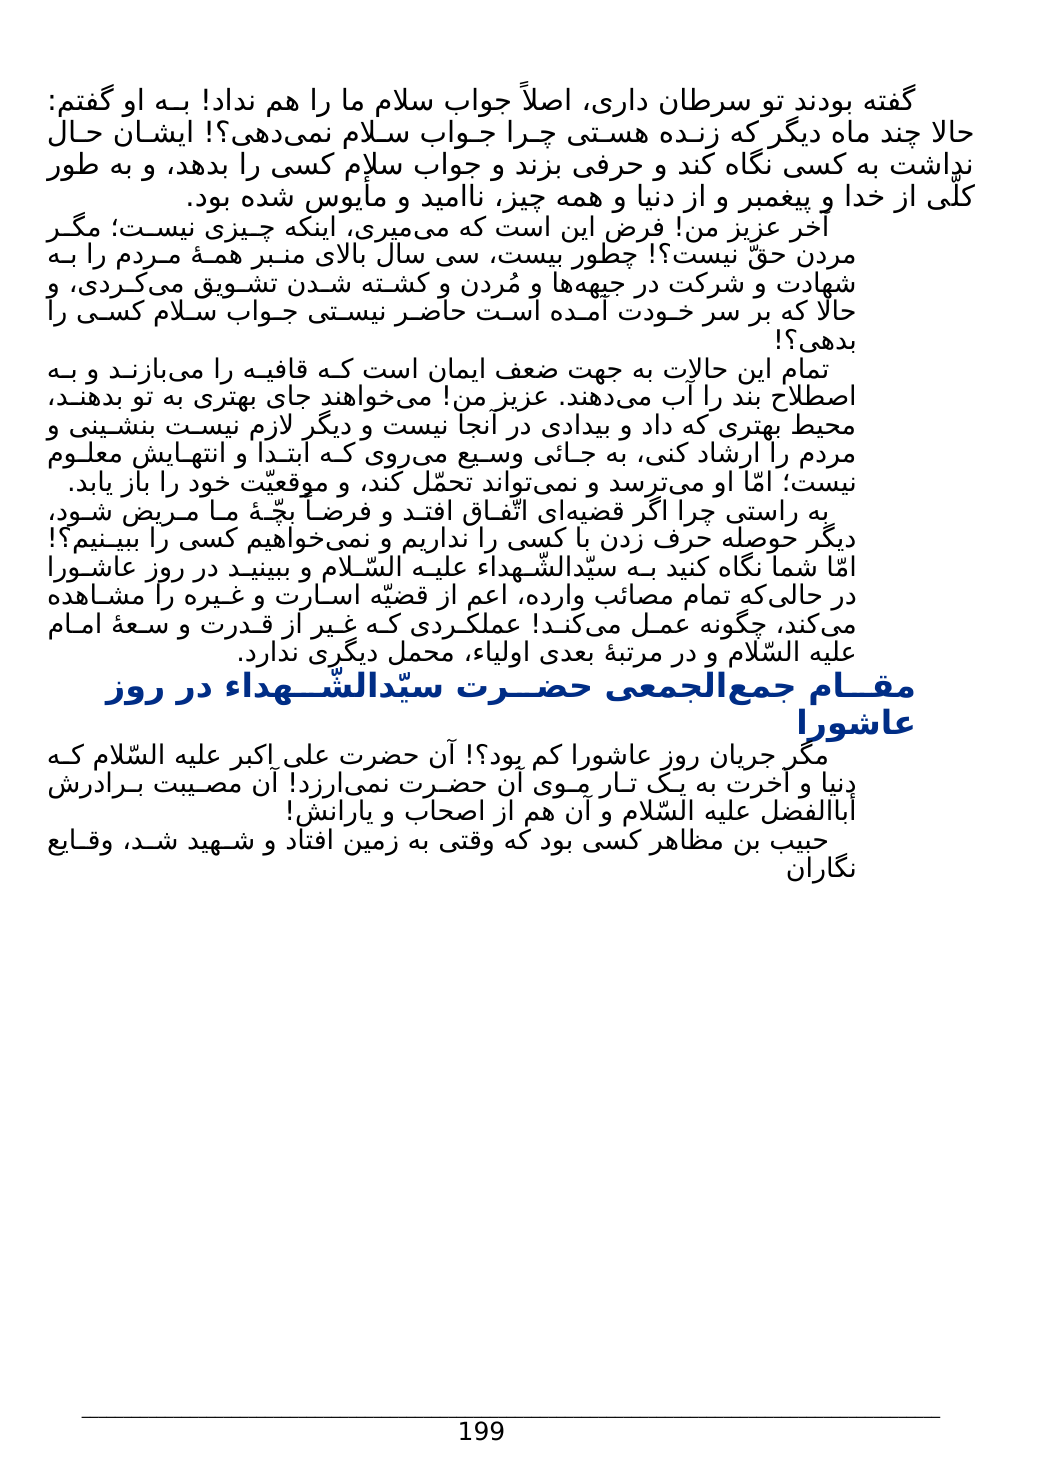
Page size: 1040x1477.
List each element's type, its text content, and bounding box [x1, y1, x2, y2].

text تمام این حالات به جهت ضعف ایمان است که قافیه را می‌بازند و به اصطلاح بند را آب می‌دهند. عزیز من! می‌خواهند جای بهتری به تو بدهند، محیط بهتری که داد و بیدادی در آنجا نیست و دیگر لازم نیست بنشینی و مردم را ارشاد کنی، به جائی وسیع می‌روی که ابتدا و انتهایش معلوم نیست؛ امّا او می‌ترسد و نمی‌تواند تحمّل کند، و موقعیّت خود را باز یابد. [47, 356, 857, 498]
subtitle مقام جمع‌الجمعی حضرت سیّدالشّهداء در روز عاشورا [106, 668, 916, 742]
text گفته بودند تو سرطان داری، اصلاً جواب سلام ما را هم نداد! به او گفتم: حالا چند ماه دیگر که زنده‌ هستی چرا جواب سلام نمی‌دهی؟! ایشان حال نداشت به کسی نگاه کند و حرفی بزند و جواب سلام کسی را بدهد، و به طور کلّی از خدا و پیغمبر و از دنیا و همه چیز، ناامید و مأیوس شده بود. [47, 84, 975, 213]
text آخر عزیز من! فرض این است که می‌میری، اینکه چیزی نیست؛ مگر مردن حقّ نیست؟! چطور بیست، سی سال بالای منبر همۀ مردم را به شهادت و شرکت در جبهه‌ها و مُردن و کشته شدن تشویق می‌کردی،‌ و حالا که بر سر خودت آمده است حاضر نیستی جواب سلام کسی را بدهی؟! [47, 213, 857, 356]
text به راستی چرا اگر قضیه‌ای اتّفاق افتد و فرضاً بچّۀ ما مریض ‌شود، دیگر حوصله حرف زدن با کسی را نداریم و نمی‌خواهیم کسی را ببینیم؟! امّا شما نگاه کنید به سیّدالشّهداء علیه السّلام و ببینید در روز عاشورا در حالی‌که تمام مصائب وارده، اعم از قضیّه اسارت و غیره را مشاهده می‌کند، چگونه عمل می‌کند! عملکردی که غیر از قدرت و سعۀ امام علیه السّلام و در مرتبۀ بعدی اولیاء، محمل دیگری ندارد. [47, 498, 857, 668]
text حبیب بن مظاهر کسی بود که وقتی به زمین افتاد و شهید شد، وقایع نگاران [47, 827, 857, 884]
text مگر جریان روز عاشورا کم بود؟! آن حضرت علی اکبر علیه السّلام که دنیا و آخرت به یک تار موی آن حضرت نمی‌ارزد! آن مصیبت برادرش أباالفضل علیه السّلام و آن هم از اصحاب و یارانش! [47, 742, 857, 827]
